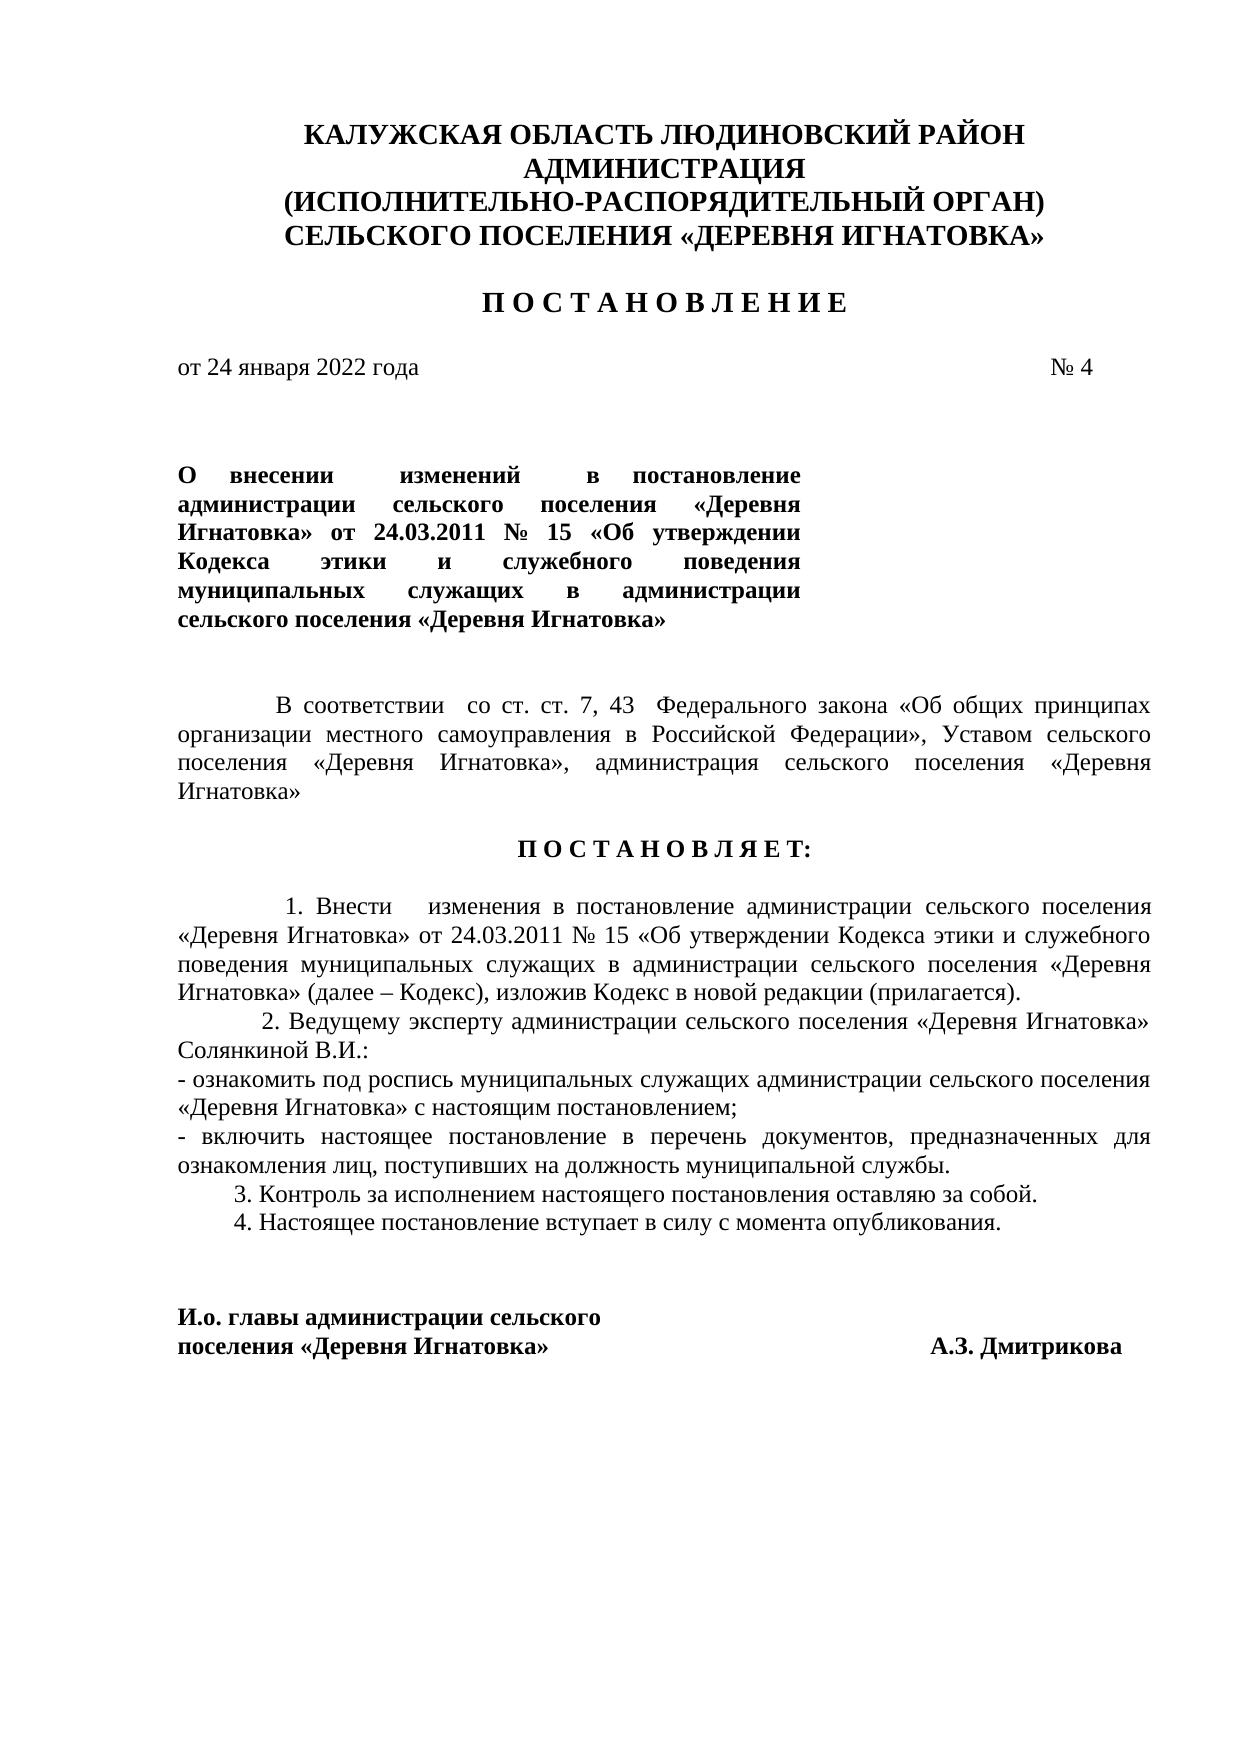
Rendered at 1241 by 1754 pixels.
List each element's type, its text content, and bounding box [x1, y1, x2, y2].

text П О С Т А Н О В Л Я Е Т: [177, 834, 1152, 862]
text 3. Контроль за исполнением настоящего постановления оставляю за собой. [177, 1179, 1152, 1207]
text 4. Настоящее постановление вступает в силу с момента опубликования. [177, 1207, 1152, 1236]
text И.о. главы администрации сельского [177, 1302, 1152, 1331]
text АДМИНИСТРАЦИЯ [177, 151, 1152, 184]
text 1. Внести изменения в постановление администрации сельского поселения «Деревня Игнатовка» от 24.03.2011 № 15 «Об утверждении Кодекса этики и служебного поведения муниципальных служащих в администрации сельского поселения «Деревня Игнатовка» (далее – Кодекс), изложив Кодекс в новой редакции (прилагается). [177, 891, 1152, 1006]
table_header О внесении изменений в постановление администрации сельского поселения «Деревня Игнатовка» от 24.03.2011 № 15 «Об утверждении Кодекса этики и служебного поведения муниципальных служащих в администрации сельского поселения «Деревня Игнатовка» [166, 460, 812, 632]
text поселения «Деревня Игнатовка» А.З. Дмитрикова [177, 1331, 1152, 1360]
text П О С Т А Н О В Л Е Н И Е [177, 285, 1152, 319]
text - включить настоящее постановление в перечень документов, предназначенных для ознакомления лиц, поступивших на должность муниципальной службы. [177, 1121, 1152, 1179]
text В соответствии со ст. ст. 7, 43 Федерального закона «Об общих принципах организации местного самоуправления в Российской Федерации», Уставом сельского поселения «Деревня Игнатовка», администрация сельского поселения «Деревня Игнатовка» [177, 690, 1152, 805]
text (ИСПОЛНИТЕЛЬНО-РАСПОРЯДИТЕЛЬНЫЙ ОРГАН) [177, 184, 1152, 218]
text 2. Ведущему эксперту администрации сельского поселения «Деревня Игнатовка» Солянкиной В.И.: [177, 1006, 1152, 1064]
text КАЛУЖСКАЯ ОБЛАСТЬ ЛЮДИНОВСКИЙ РАЙОН [177, 117, 1152, 151]
text от 24 января 2022 года № 4 [177, 352, 1152, 381]
text СЕЛЬСКОГО ПОСЕЛЕНИЯ «ДЕРЕВНЯ ИГНАТОВКА» [177, 218, 1152, 252]
text - ознакомить под роспись муниципальных служащих администрации сельского поселения «Деревня Игнатовка» с настоящим постановлением; [177, 1064, 1152, 1121]
